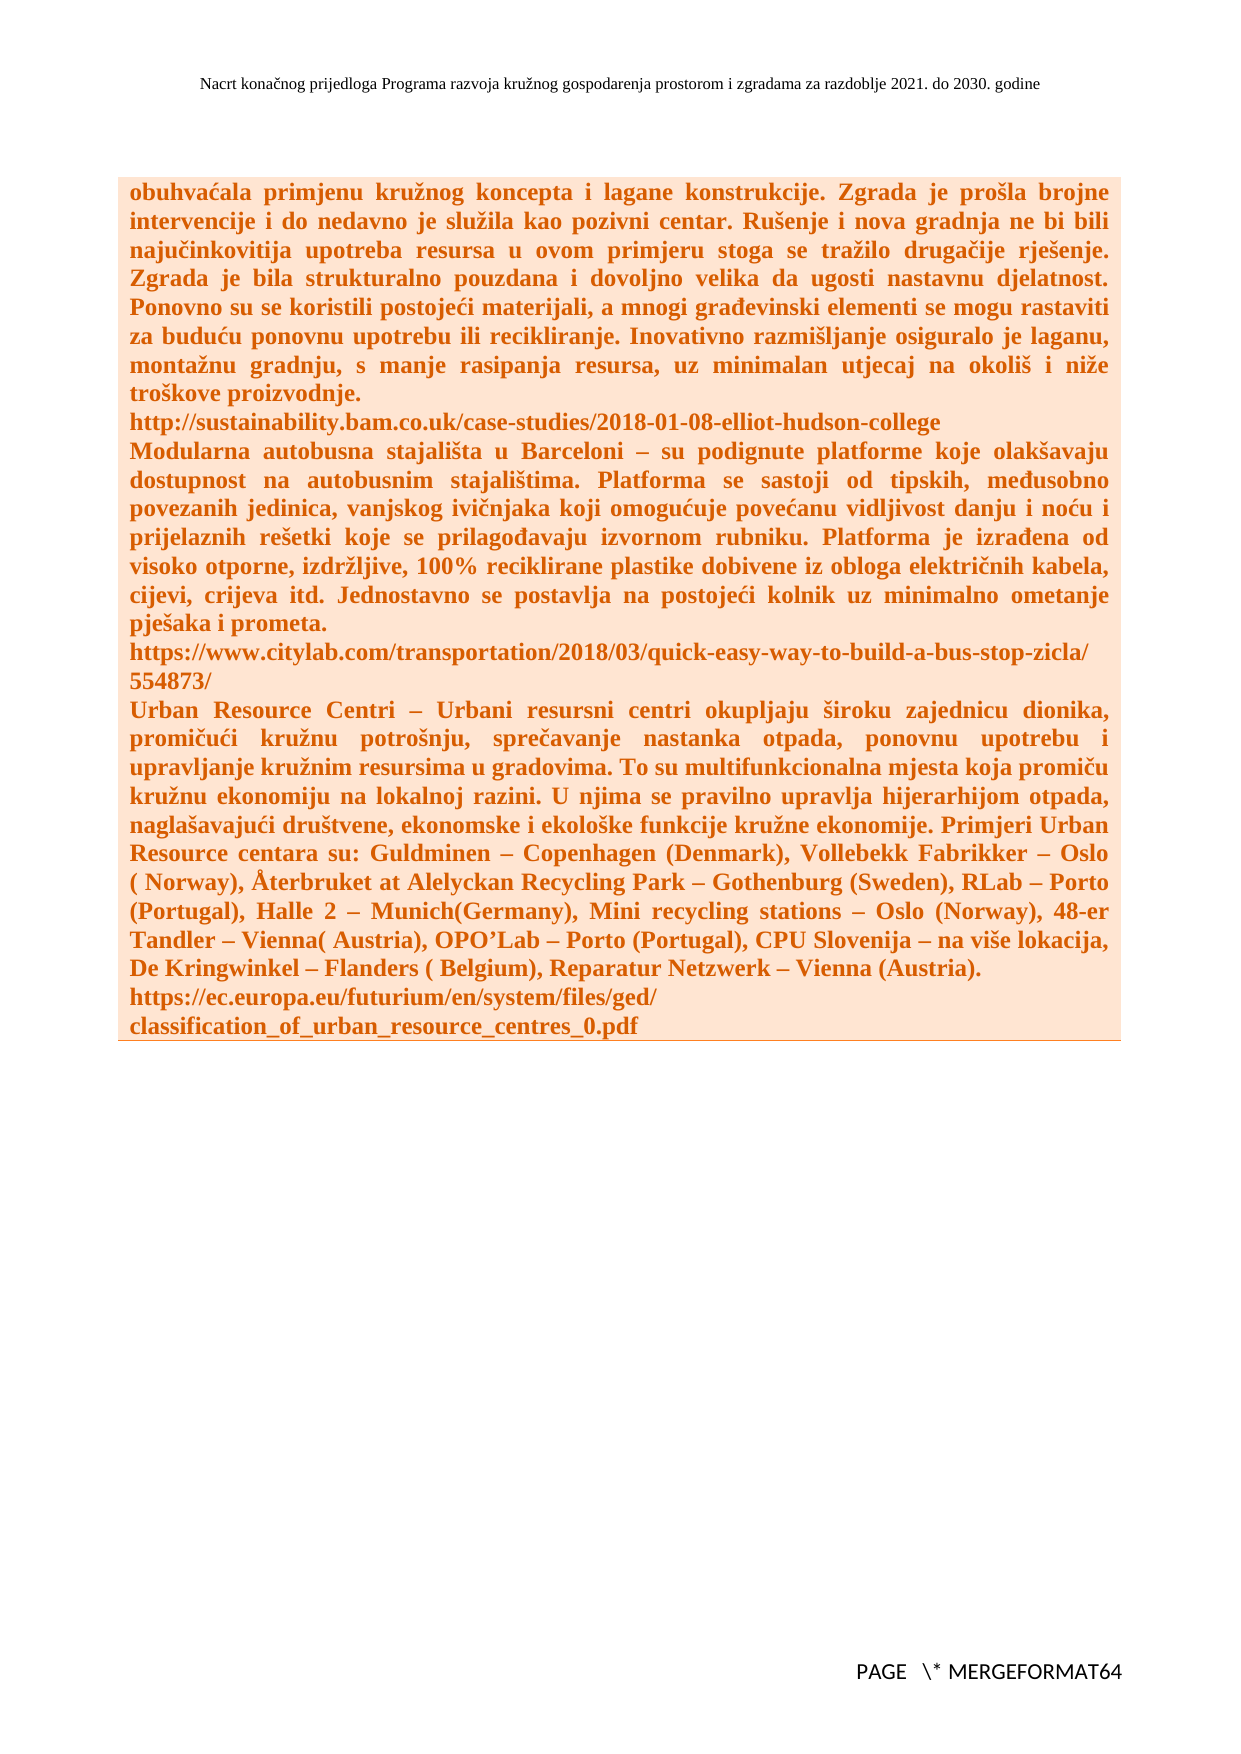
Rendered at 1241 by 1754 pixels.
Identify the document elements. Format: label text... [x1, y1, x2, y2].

table_cell Urban Resource Centri – Urbani resursni centri okupljaju široku zajednicu dionika, promičući kružnu potrošnju, sprečavanje nastanka otpada, ponovnu upotrebu i upravljanje kružnim resursima u gradovima. To su multifunkcionalna mjesta koja promiču kružnu ekonomiju na lokalnoj razini. U njima se pravilno upravlja hijerarhijom otpada, naglašavajući društvene, ekonomske i ekološke funkcije kružne ekonomije. Primjeri Urban Resource centara su: Guldminen – Copenhagen (Denmark), Vollebekk Fabrikker – Oslo ( Norway), Återbruket at Alelyckan Recycling Park – Gothenburg (Sweden), RLab – Porto (Portugal), Halle 2 – Munich(Germany), Mini recycling stations – Oslo (Norway), 48-er Tandler – Vienna( Austria), OPO’Lab – Porto (Portugal), CPU Slovenija – na više lokacija, De Kringwinkel – Flanders ( Belgium), Reparatur Netzwerk – Vienna (Austria). https://ec.europa.eu/futurium/en/system/files/ged/classification_of_urban_resource_centres_0.pdf [118, 695, 1121, 1040]
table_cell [118, 177, 1121, 436]
table_cell Modularna autobusna stajališta u Barceloni – su podignute platforme koje olakšavaju dostupnost na autobusnim stajalištima. Platforma se sastoji od tipskih, međusobno povezanih jedinica, vanjskog ivičnjaka koji omogućuje povećanu vidljivost danju i noću i prijelaznih rešetki koje se prilagođavaju izvornom rubniku. Platforma je izrađena od visoko otporne, izdržljive, 100% reciklirane plastike dobivene iz obloga električnih kabela, cijevi, crijeva itd. Jednostavno se postavlja na postojeći kolnik uz minimalno ometanje pješaka i prometa. https://www.citylab.com/transportation/2018/03/quick-easy-way-to-build-a-bus-stop-zicla/554873/ [118, 436, 1121, 695]
